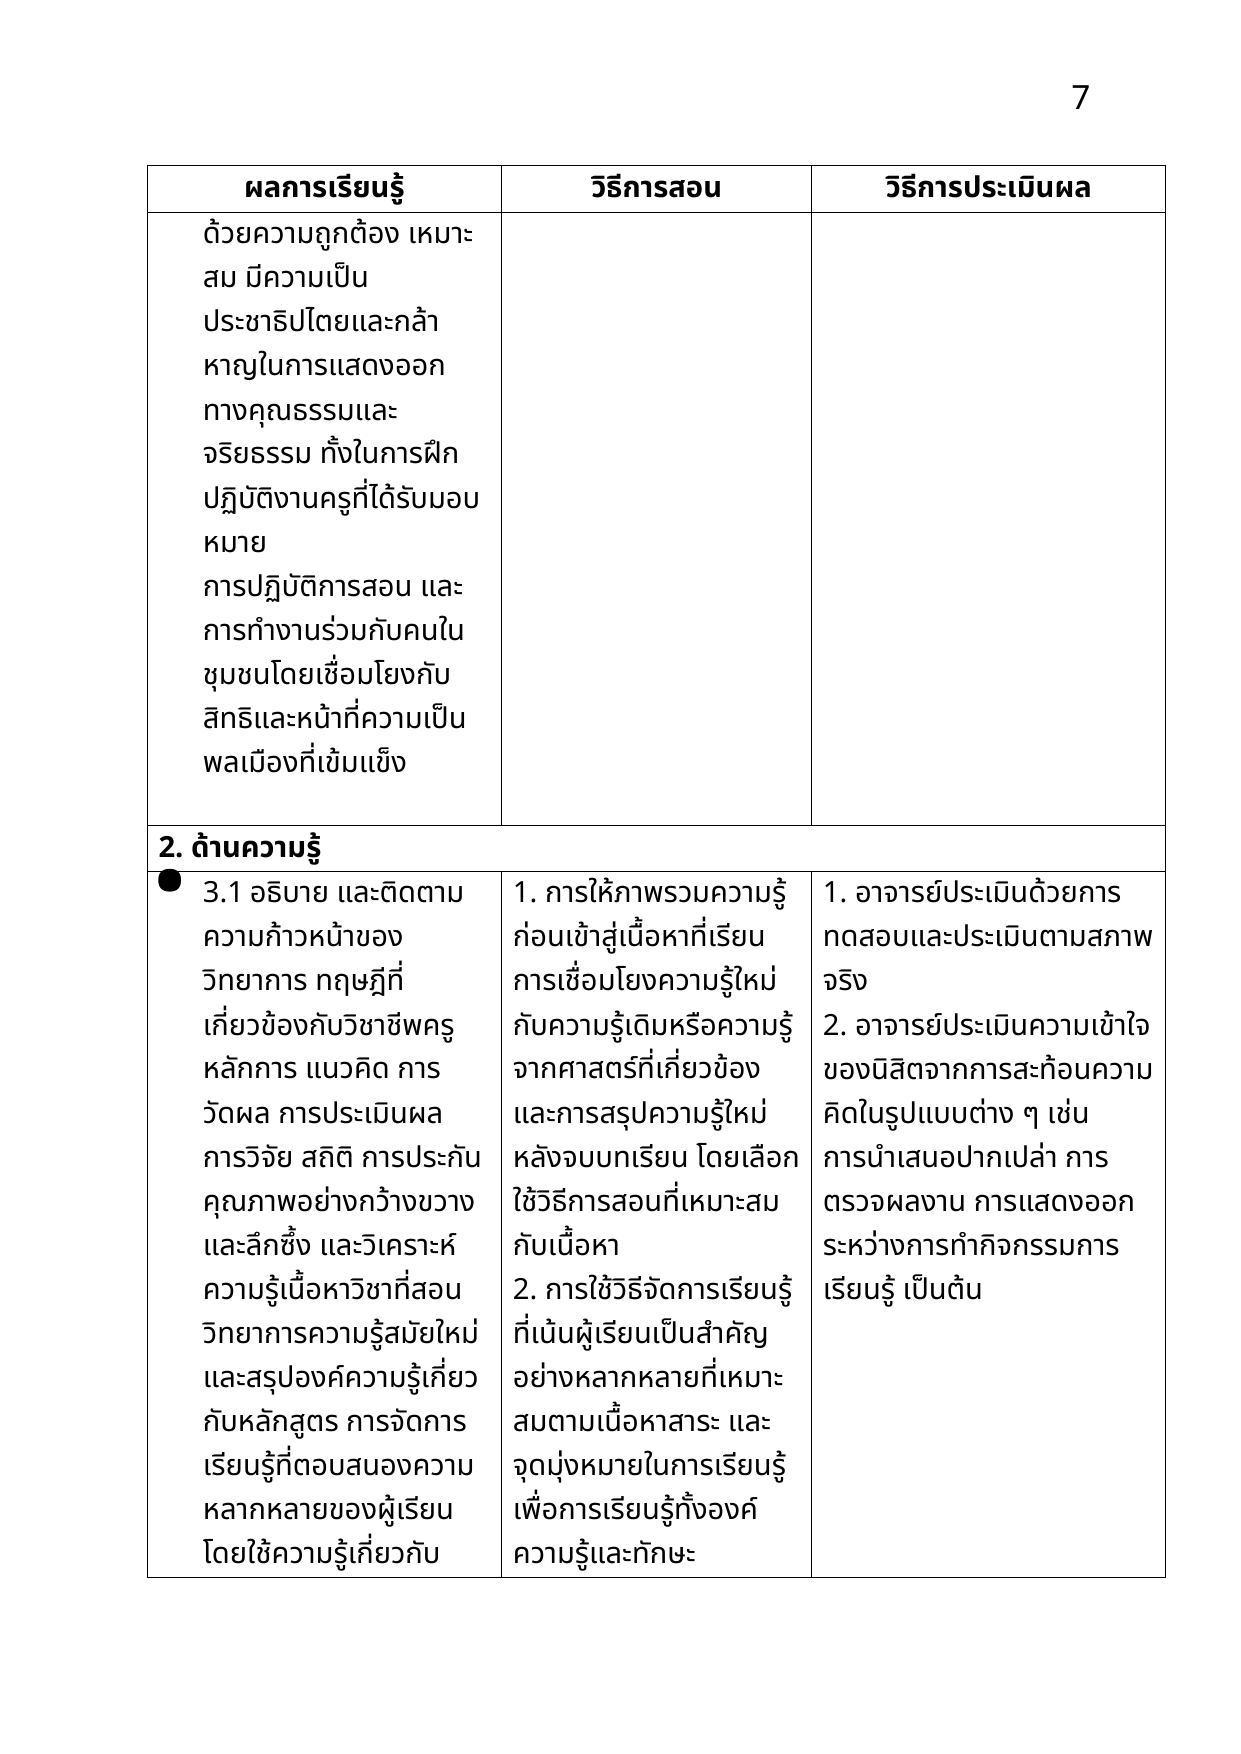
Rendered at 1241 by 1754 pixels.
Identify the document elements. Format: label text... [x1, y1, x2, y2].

table_cell [148, 213, 191, 825]
table_header ผลการเรียนรู้ [148, 166, 501, 212]
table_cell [502, 872, 811, 1577]
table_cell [812, 872, 1165, 1577]
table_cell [191, 872, 501, 1577]
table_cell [191, 213, 501, 825]
table_header วิธีการสอน [502, 166, 811, 212]
table_header วิธีการประเมินผล [812, 166, 1165, 212]
table_cell 2. ด้านความรู้ [148, 826, 1165, 871]
table_cell [148, 872, 191, 1577]
